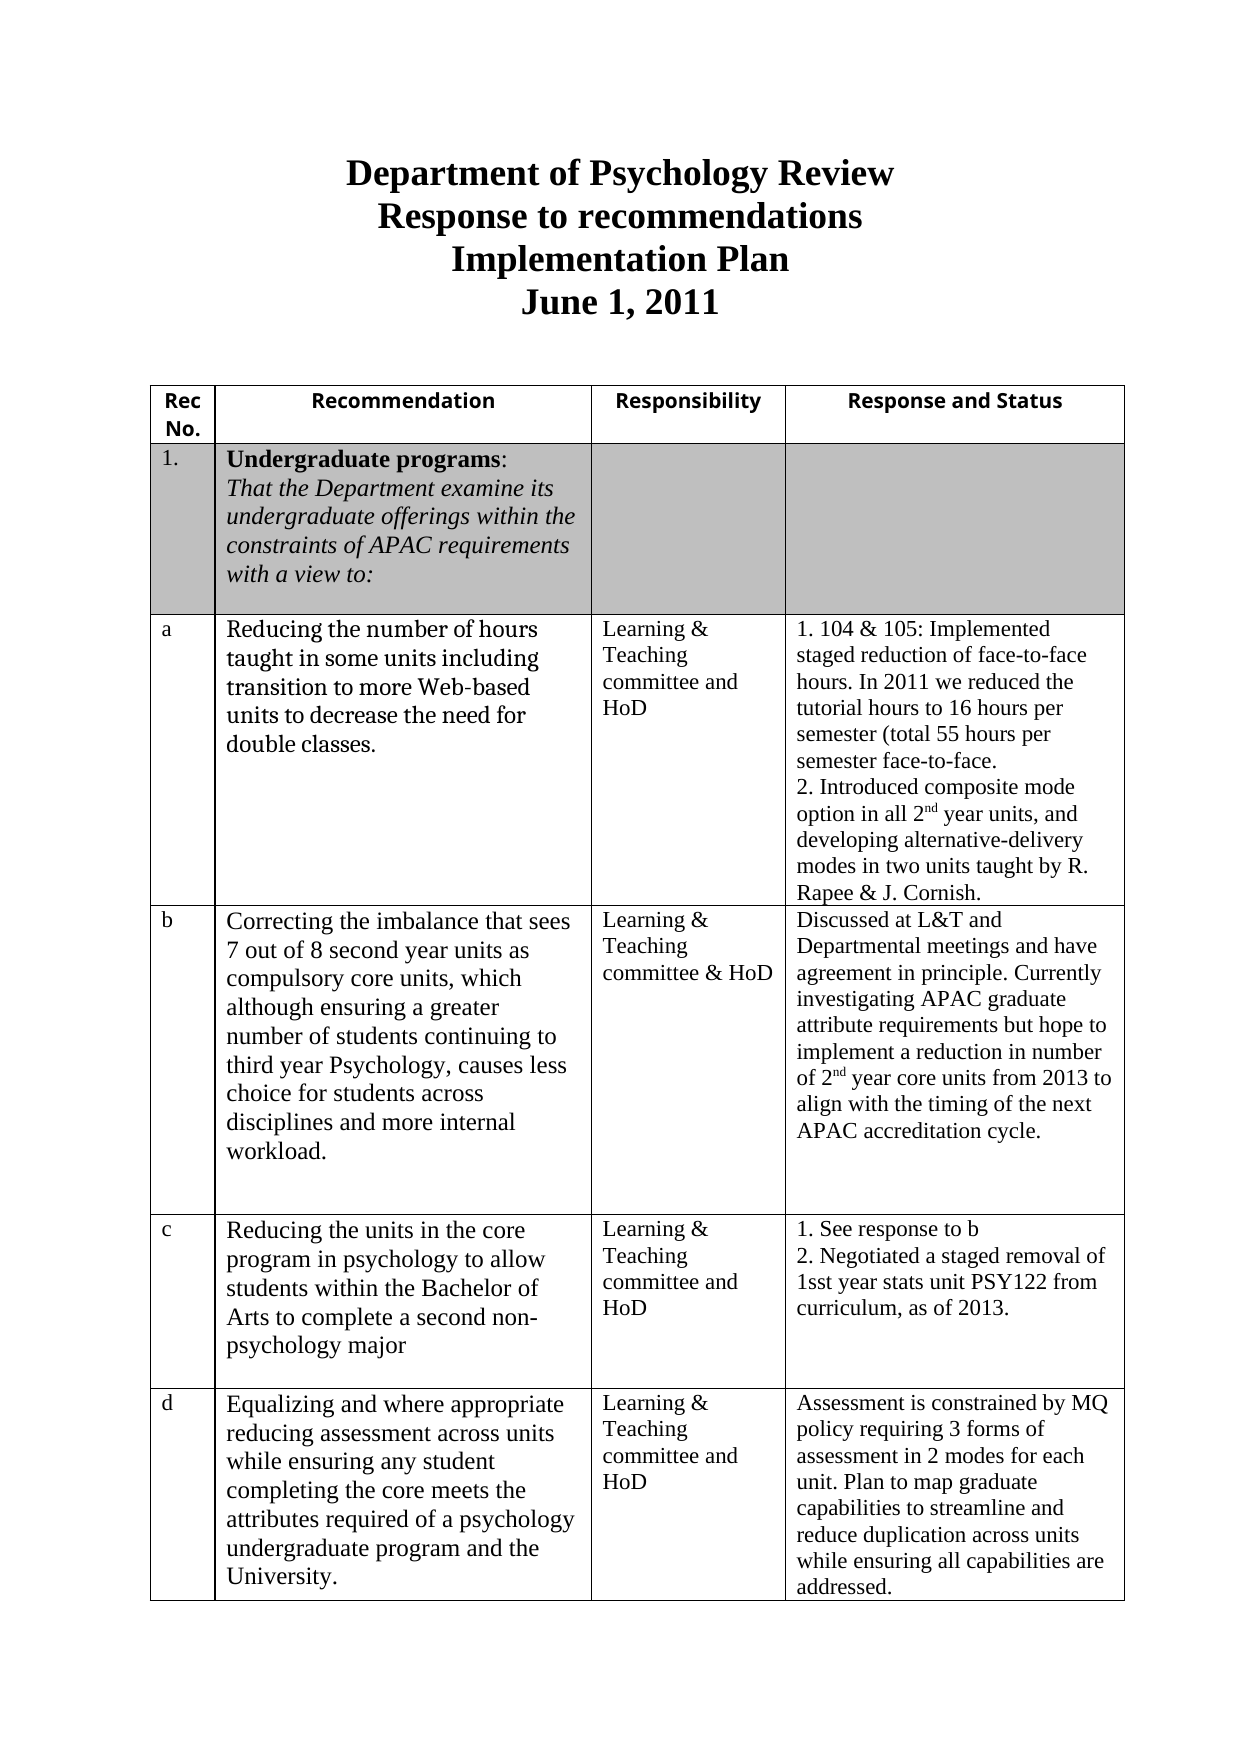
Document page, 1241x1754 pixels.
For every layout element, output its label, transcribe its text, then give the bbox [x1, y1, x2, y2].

table_cell 1. [151, 444, 214, 614]
table_cell [786, 444, 1124, 614]
table_cell Learning & Teaching committee and HoD [592, 615, 785, 905]
table_cell [592, 444, 785, 614]
table_cell Correcting the imbalance that sees 7 out of 8 second year units as compulsory core units, which although ensuring a greater number of students continuing to third year Psychology, causes less choice for students across disciplines and more internal workload. [216, 906, 591, 1214]
table_cell Discussed at L&T and Departmental meetings and have agreement in principle. Currently investigating APAC graduate attribute requirements but hope to implement a reduction in number of 2nd year core units from 2013 to align with the timing of the next APAC accreditation cycle. [786, 906, 1124, 1214]
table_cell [216, 1389, 591, 1600]
text Response to recommendations [150, 193, 1090, 236]
table_cell 1. 104 & 105: Implemented staged reduction of face-to-face hours. In 2011 we reduced the tutorial hours to 16 hours per semester (total 55 hours per semester face-to-face. 2. Introduced composite mode option in all 2nd year units, and developing alternative-delivery modes in two units taught by R. Rapee & J. Cornish. [786, 615, 1124, 905]
table_header Recommendation [216, 386, 591, 443]
text Implementation Plan [150, 236, 1090, 279]
table_cell b [151, 906, 214, 1214]
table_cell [592, 1389, 785, 1600]
table_cell Learning & Teaching committee and HoD [592, 1215, 785, 1388]
table_cell Reducing the number of hours taught in some units including transition to more Web-based units to decrease the need for double classes. [216, 615, 591, 905]
table_cell Learning & Teaching committee & HoD [592, 906, 785, 1214]
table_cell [786, 1389, 1124, 1600]
table_header Responsibility [592, 386, 785, 443]
table_cell a [151, 615, 214, 905]
text June 1, 2011 [150, 279, 1090, 322]
table_cell 1. See response to b 2. Negotiated a staged removal of 1sst year stats unit PSY122 from curriculum, as of 2013. [786, 1215, 1124, 1388]
table_cell d [151, 1389, 214, 1600]
table_header Response and Status [786, 386, 1124, 443]
table_header Rec No. [151, 386, 214, 443]
table_cell Undergraduate programs: That the Department examine its undergraduate offerings within the constraints of APAC requirements with a view to: [216, 444, 591, 614]
table_cell c [151, 1215, 214, 1388]
text Department of Psychology Review [150, 150, 1090, 193]
table_cell Reducing the units in the core program in psychology to allow students within the Bachelor of Arts to complete a second non-psychology major [216, 1215, 591, 1388]
